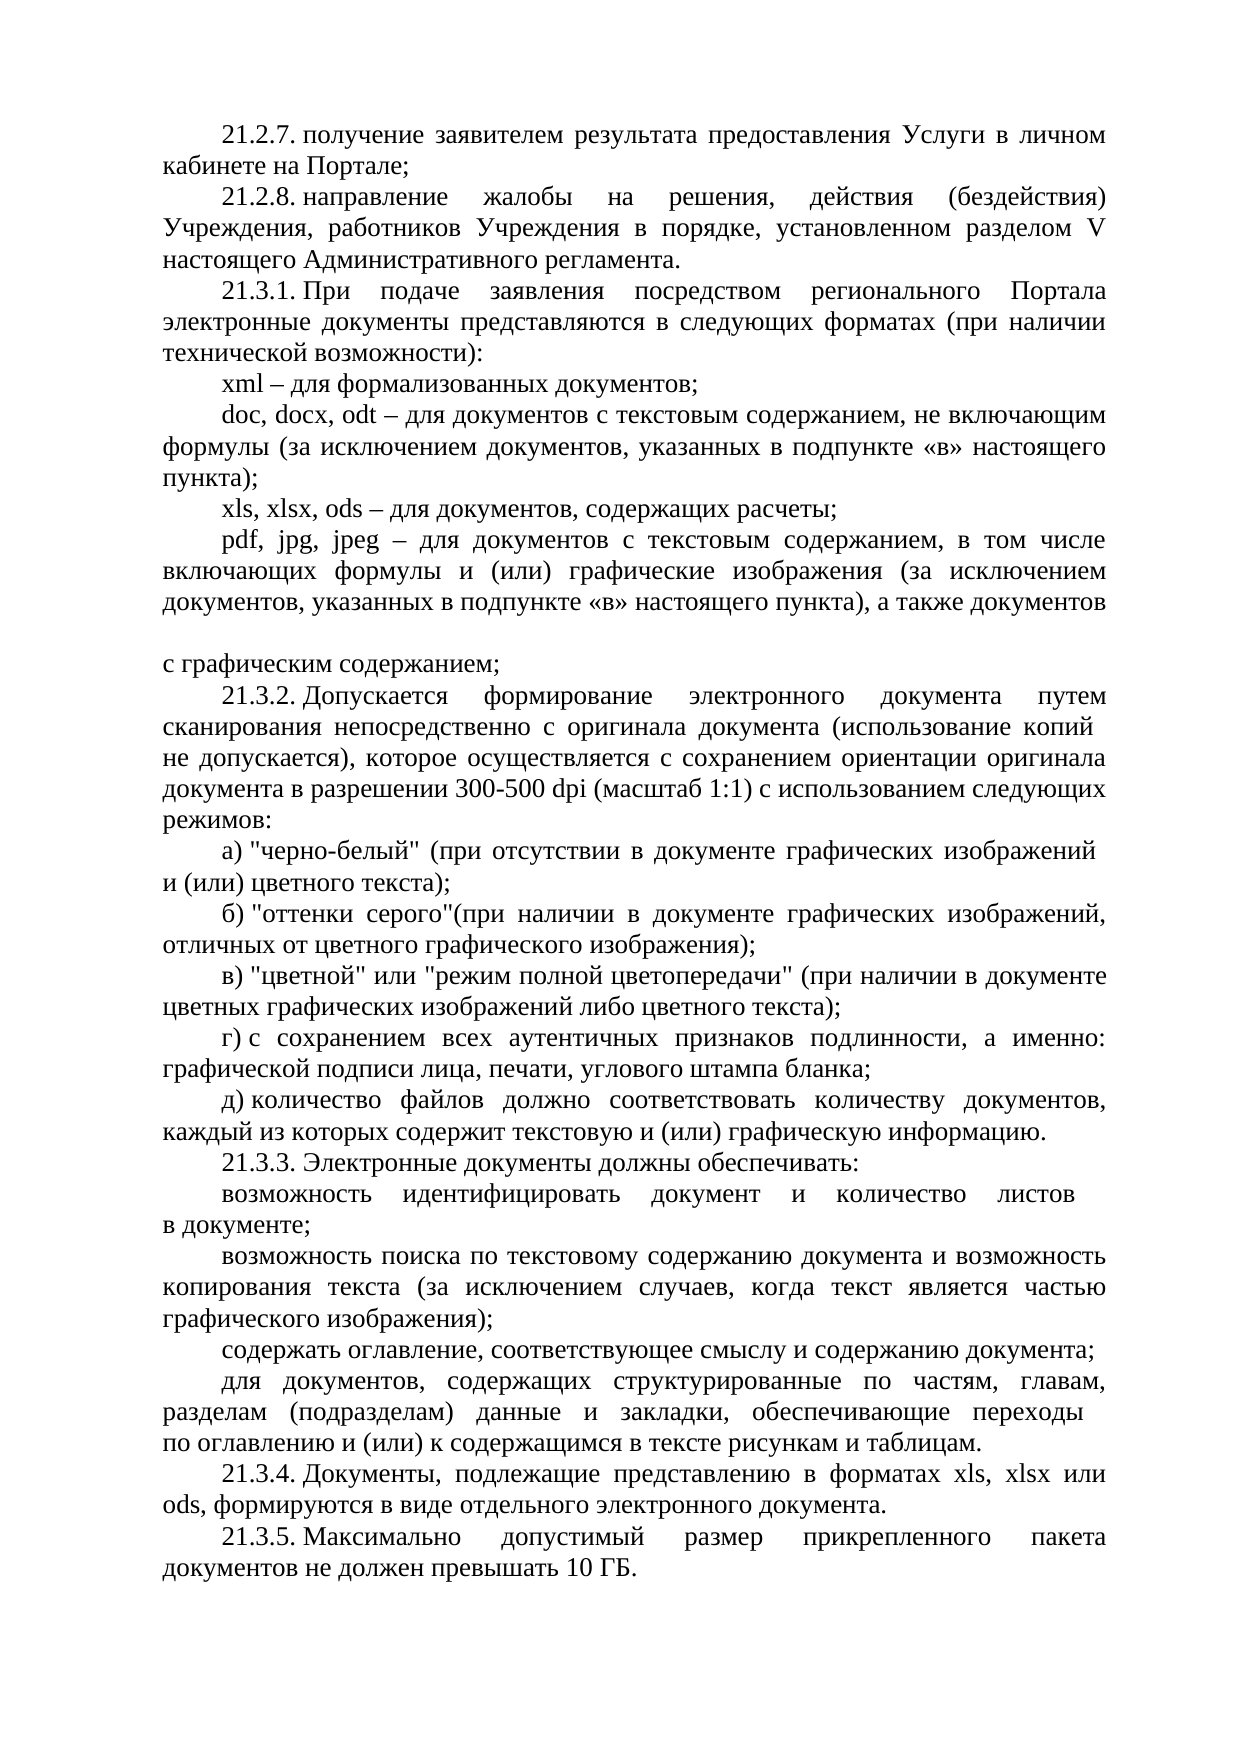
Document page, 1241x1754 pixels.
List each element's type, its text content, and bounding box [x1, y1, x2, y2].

text 21.3.1. При подаче заявления посредством регионального Портала электронные документы представляются в следующих форматах (при наличии технической возможности): [162, 274, 1107, 367]
text 21.3.4. Документы, подлежащие представлению в форматах xls, xlsx или ods, формируются в виде отдельного электронного документа. [162, 1457, 1107, 1520]
text содержать оглавление, соответствующее смыслу и содержанию документа; [162, 1333, 1107, 1364]
text возможность идентифицировать документ и количество листов в документе; [162, 1177, 1107, 1239]
text б) "оттенки серого"(при наличии в документе графических изображений, отличных от цветного графического изображения); [162, 897, 1107, 959]
text doc, docx, odt – для документов с текстовым содержанием, не включающим формулы (за исключением документов, указанных в подпункте «в» настоящего пункта); [162, 398, 1107, 492]
text xml – для формализованных документов; [162, 367, 1107, 398]
text возможность поиска по текстовому содержанию документа и возможность копирования текста (за исключением случаев, когда текст является частью графического изображения); [162, 1239, 1107, 1333]
text pdf, jpg, jpeg – для документов с текстовым содержанием, в том числе включающих формулы и (или) графические изображения (за исключением документов, указанных в подпункте «в» настоящего пункта), а также документов с графическим содержанием; [162, 523, 1107, 679]
text 21.3.5. Максимально допустимый размер прикрепленного пакета документов не должен превышать 10 ГБ. [162, 1520, 1107, 1582]
text а) "черно-белый" (при отсутствии в документе графических изображений и (или) цветного текста); [162, 834, 1107, 897]
text 21.3.3. Электронные документы должны обеспечивать: [162, 1146, 1107, 1177]
text д) количество файлов должно соответствовать количеству документов, каждый из которых содержит текстовую и (или) графическую информацию. [162, 1084, 1107, 1146]
text для документов, содержащих структурированные по частям, главам, разделам (подразделам) данные и закладки, обеспечивающие переходы по оглавлению и (или) к содержащимся в тексте рисункам и таблицам. [162, 1364, 1107, 1457]
text xls, xlsx, ods – для документов, содержащих расчеты; [162, 492, 1107, 523]
text 21.3.2. Допускается формирование электронного документа путем сканирования непосредственно с оригинала документа (использование копий не допускается), которое осуществляется с сохранением ориентации оригинала документа в разрешении 300-500 dpi (масштаб 1:1) с использованием следующих режимов: [162, 679, 1107, 834]
text г) с сохранением всех аутентичных признаков подлинности, а именно: графической подписи лица, печати, углового штампа бланка; [162, 1021, 1107, 1084]
text 21.2.7. получение заявителем результата предоставления Услуги в личном кабинете на Портале; [162, 118, 1107, 180]
text в) "цветной" или "режим полной цветопередачи" (при наличии в документе цветных графических изображений либо цветного текста); [162, 959, 1107, 1021]
text 21.2.8. направление жалобы на решения, действия (бездействия) Учреждения, работников Учреждения в порядке, установленном разделом V настоящего Административного регламента. [162, 180, 1107, 274]
